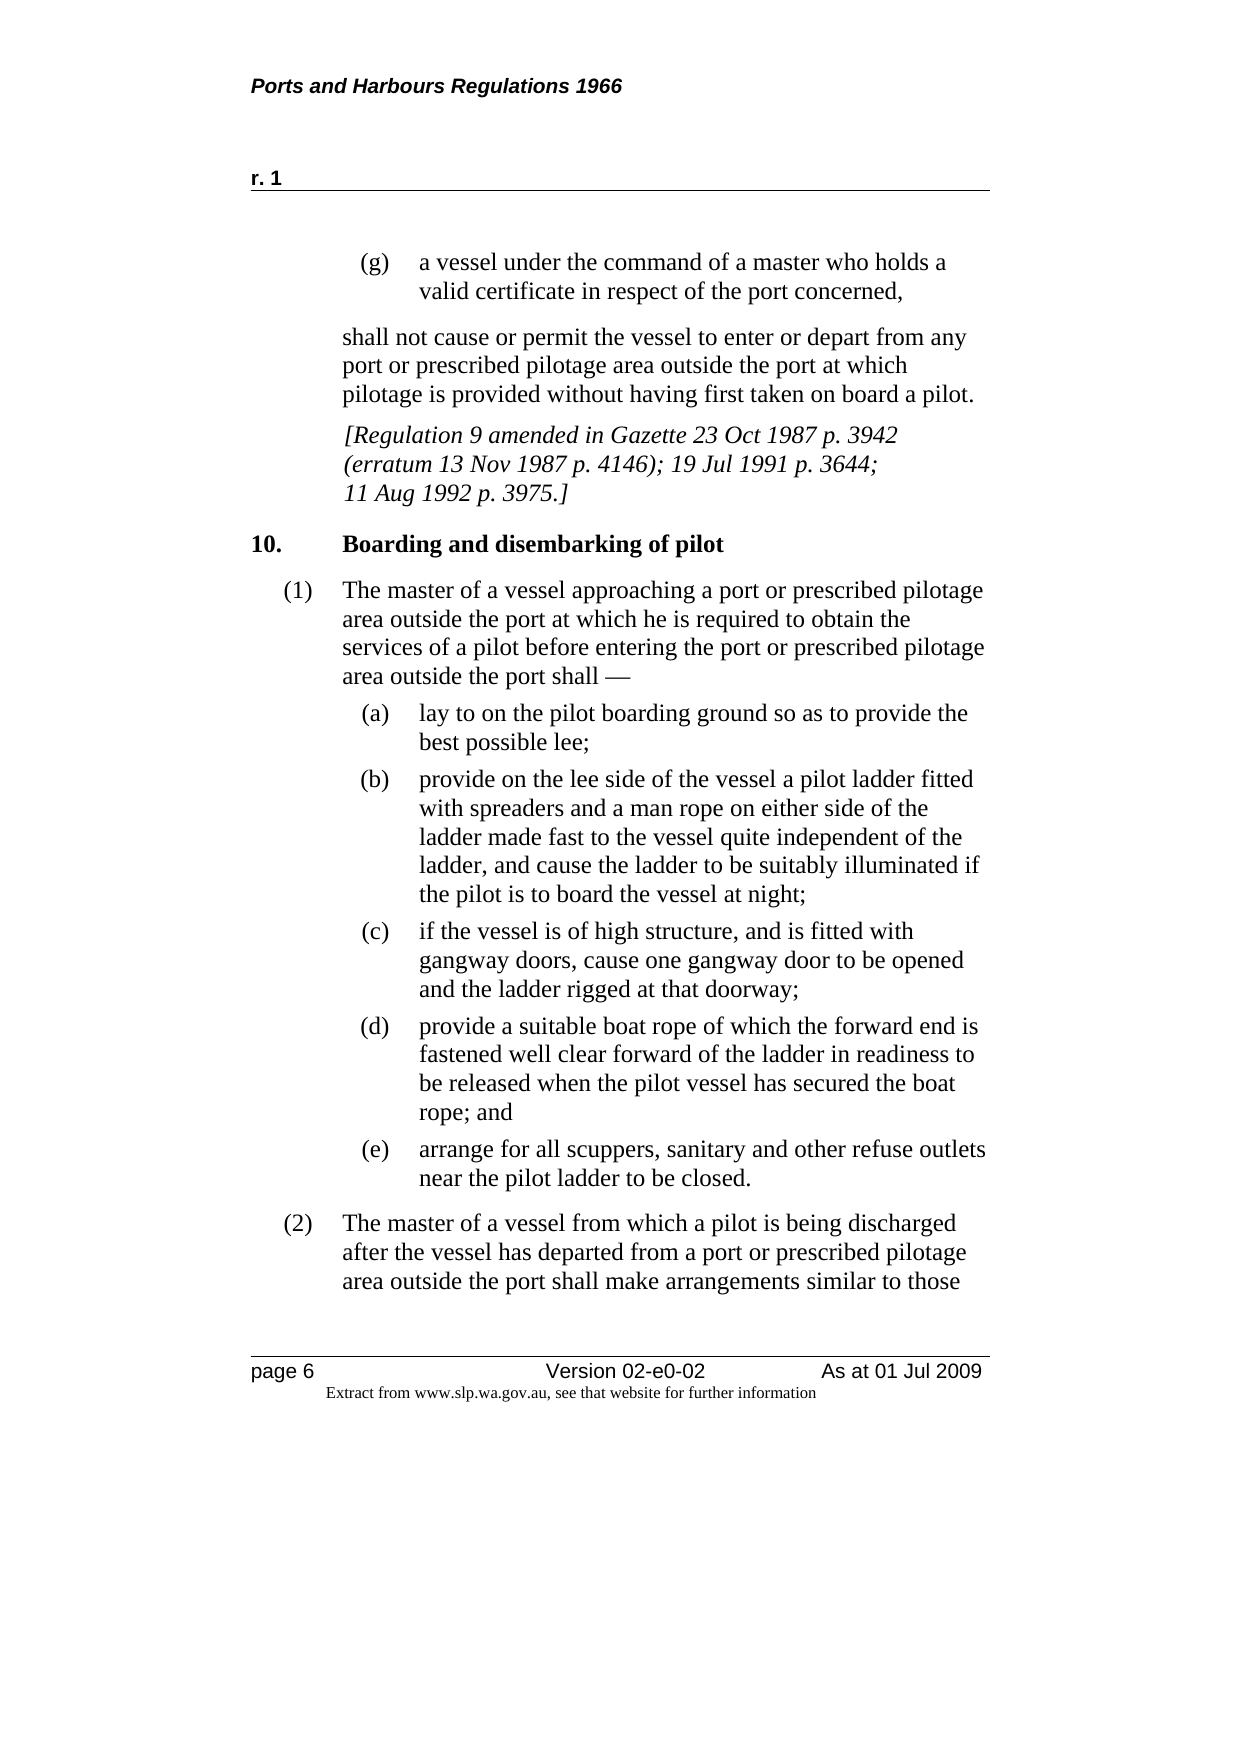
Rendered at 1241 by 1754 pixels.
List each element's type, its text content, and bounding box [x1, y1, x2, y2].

text (d) provide a suitable boat rope of which the forward end is fastened well clear forward of the ladder in readiness to be released when the pilot vessel has secured the boat rope; and [251, 1011, 990, 1126]
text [251, 1208, 990, 1294]
subtitle 10. Boarding and disembarking of pilot [251, 529, 990, 558]
text shall not cause or permit the vessel to enter or depart from any port or prescribed pilotage area outside the port at which pilotage is provided without having first taken on board a pilot. [251, 322, 990, 408]
text (e) arrange for all scuppers, sanitary and other refuse outlets near the pilot ladder to be closed. [251, 1134, 990, 1192]
text (c) if the vessel is of high structure, and is fitted with gangway doors, cause one gangway door to be opened and the ladder rigged at that doorway; [251, 916, 990, 1002]
text (1) The master of a vessel approaching a port or prescribed pilotage area outside the port at which he is required to obtain the services of a pilot before entering the port or prescribed pilotage area outside the port shall — [251, 575, 990, 690]
text (a) lay to on the pilot boarding ground so as to provide the best possible lee; [251, 698, 990, 756]
text [Regulation 9 amended in Gazette 23 Oct 1987 p. 3942 (erratum 13 Nov 1987 p. 4146); 19 Jul 1991 p. 3644; 11 Aug 1992 p. 3975.] [251, 420, 990, 507]
text (b) provide on the lee side of the vessel a pilot ladder fitted with spreaders and a man rope on either side of the ladder made fast to the vessel quite independent of the ladder, and cause the ladder to be suitably illuminated if the pilot is to board the vessel at night; [251, 764, 990, 908]
text (g) a vessel under the command of a master who holds a valid certificate in respect of the port concerned, [251, 247, 990, 305]
